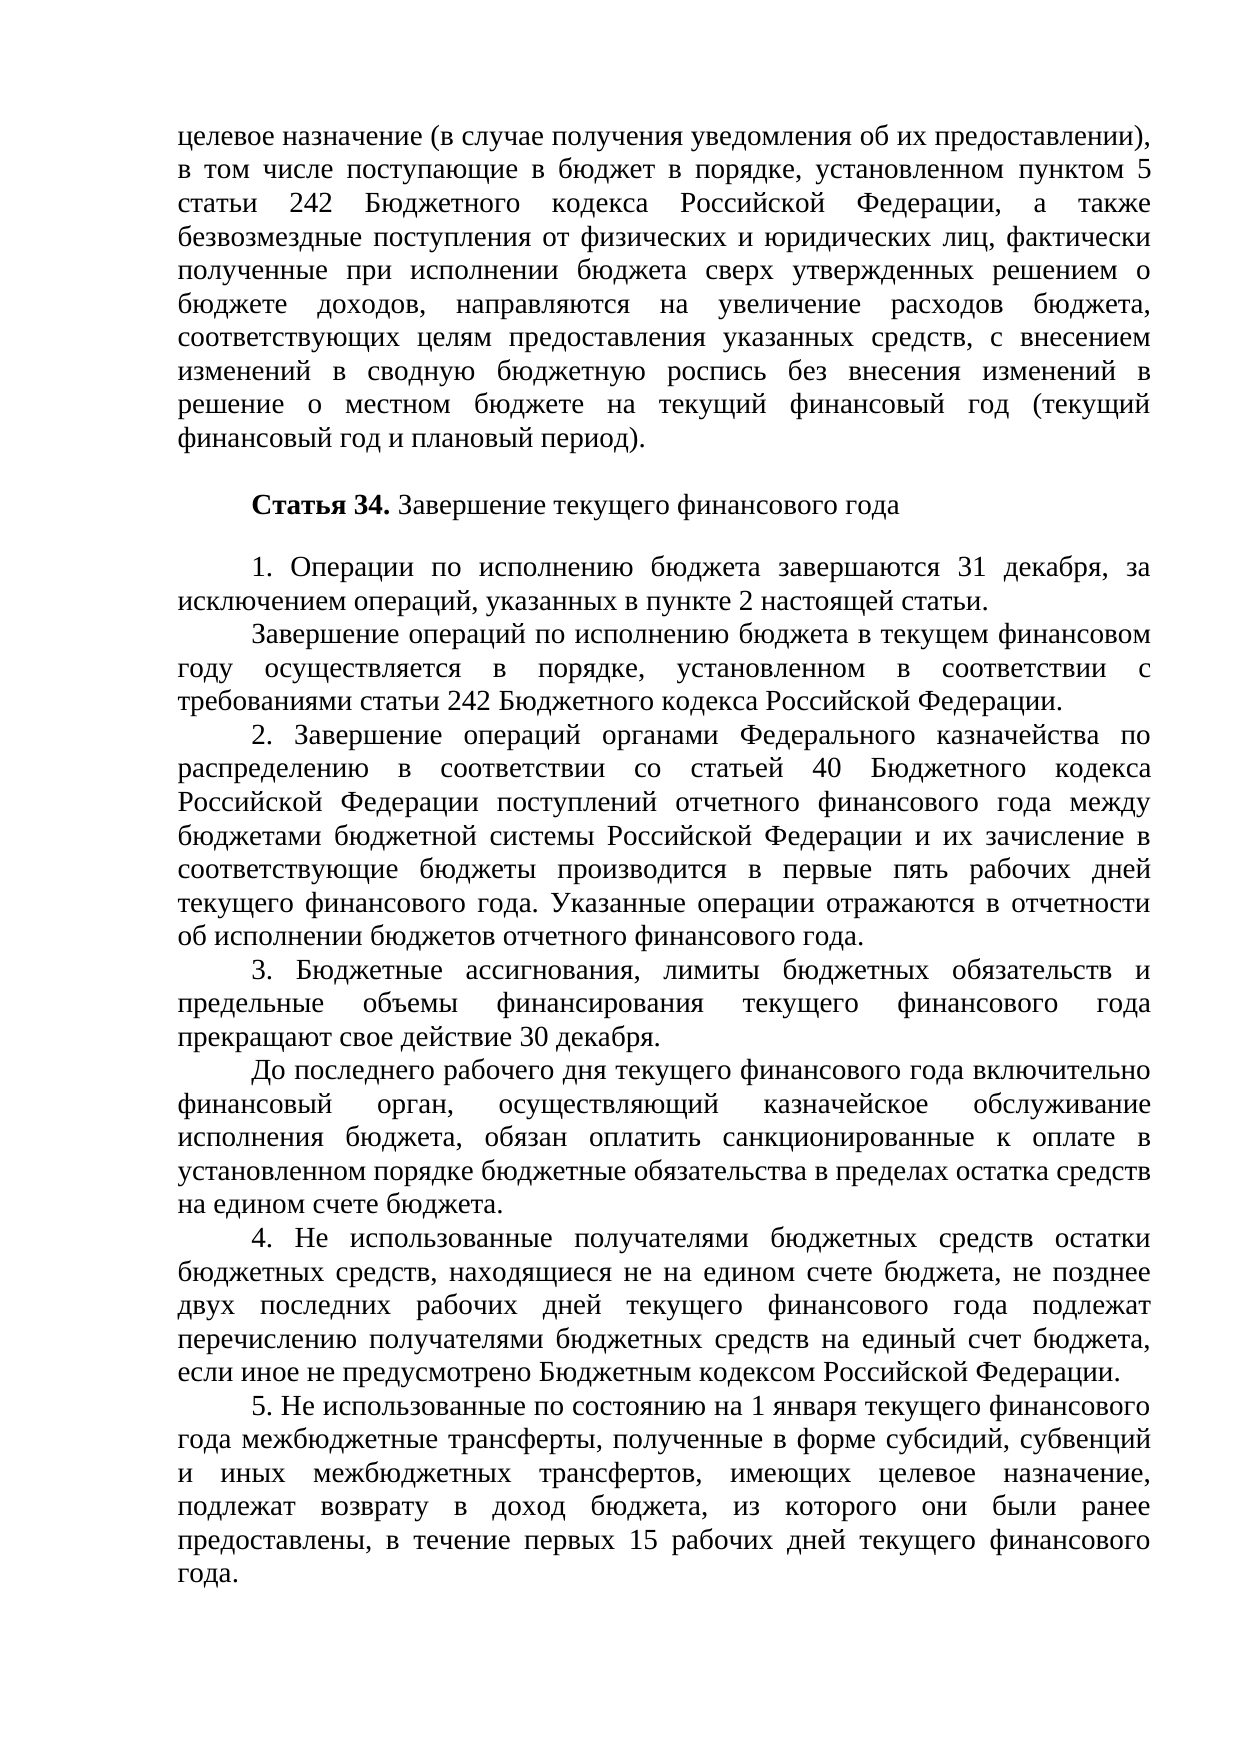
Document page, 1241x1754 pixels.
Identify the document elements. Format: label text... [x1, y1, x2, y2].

text 2. Завершение операций органами Федерального казначейства по распределению в соответствии со статьей 40 Бюджетного кодекса Российской Федерации поступлений отчетного финансового года между бюджетами бюджетной системы Российской Федерации и их зачисление в соответствующие бюджеты производится в первые пять рабочих дней текущего финансового года. Указанные операции отражаются в отчетности об исполнении бюджетов отчетного финансового года. [177, 717, 1152, 952]
text Завершение операций по исполнению бюджета в текущем финансовом году осуществляется в порядке, установленном в соответствии с требованиями статьи 242 Бюджетного кодекса Российской Федерации. [177, 616, 1152, 717]
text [177, 118, 1152, 453]
text 3. Бюджетные ассигнования, лимиты бюджетных обязательств и предельные объемы финансирования текущего финансового года прекращают свое действие 30 декабря. [177, 952, 1152, 1052]
text 1. Операции по исполнению бюджета завершаются 31 декабря, за исключением операций, указанных в пункте 2 настоящей статьи. [177, 549, 1152, 616]
text 5. Не использованные по состоянию на 1 января текущего финансового года межбюджетные трансферты, полученные в форме субсидий, субвенций и иных межбюджетных трансфертов, имеющих целевое назначение, подлежат возврату в доход бюджета, из которого они были ранее предоставлены, в течение первых 15 рабочих дней текущего финансового года. [177, 1388, 1152, 1589]
text 4. Не использованные получателями бюджетных средств остатки бюджетных средств, находящиеся не на едином счете бюджета, не позднее двух последних рабочих дней текущего финансового года подлежат перечислению получателями бюджетных средств на единый счет бюджета, если иное не предусмотрено Бюджетным кодексом Российской Федерации. [177, 1220, 1152, 1388]
text Статья 34. Завершение текущего финансового года [177, 487, 1152, 521]
text До последнего рабочего дня текущего финансового года включительно финансовый орган, осуществляющий казначейское обслуживание исполнения бюджета, обязан оплатить санкционированные к оплате в установленном порядке бюджетные обязательства в пределах остатка средств на едином счете бюджета. [177, 1052, 1152, 1220]
